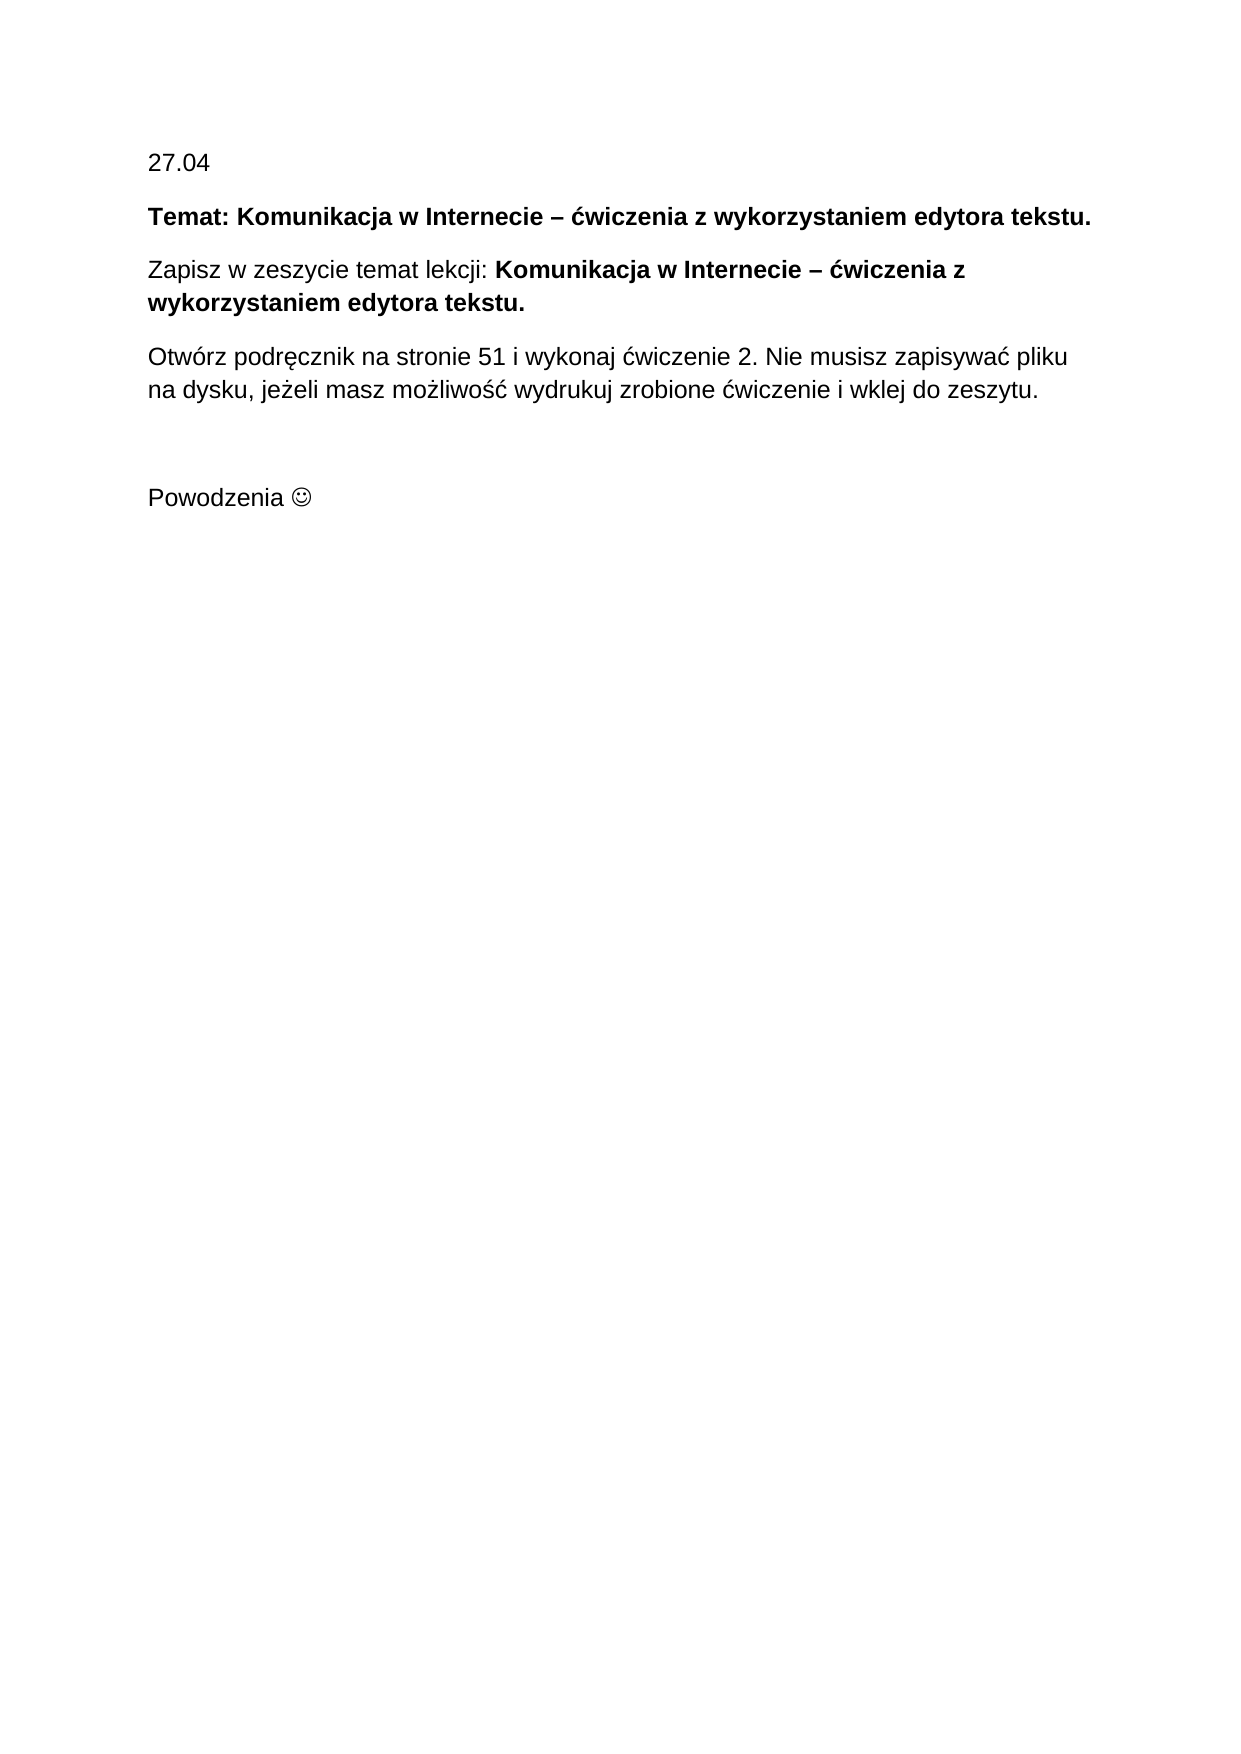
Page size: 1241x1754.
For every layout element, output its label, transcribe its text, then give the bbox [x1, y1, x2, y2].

text 27.04 [148, 148, 1093, 176]
text Otwórz podręcznik na stronie 51 i wykonaj ćwiczenie 2. Nie musisz zapisywać pliku na dysku, jeżeli masz możliwość wydrukuj zrobione ćwiczenie i wklej do zeszytu. [148, 342, 1093, 404]
text Temat: Komunikacja w Internecie – ćwiczenia z wykorzystaniem edytora tekstu. [148, 201, 1093, 230]
text Powodzenia [148, 483, 1093, 512]
text Zapisz w zeszycie temat lekcji: Komunikacja w Internecie – ćwiczenia z wykorzystaniem edytora tekstu. [148, 255, 1093, 317]
